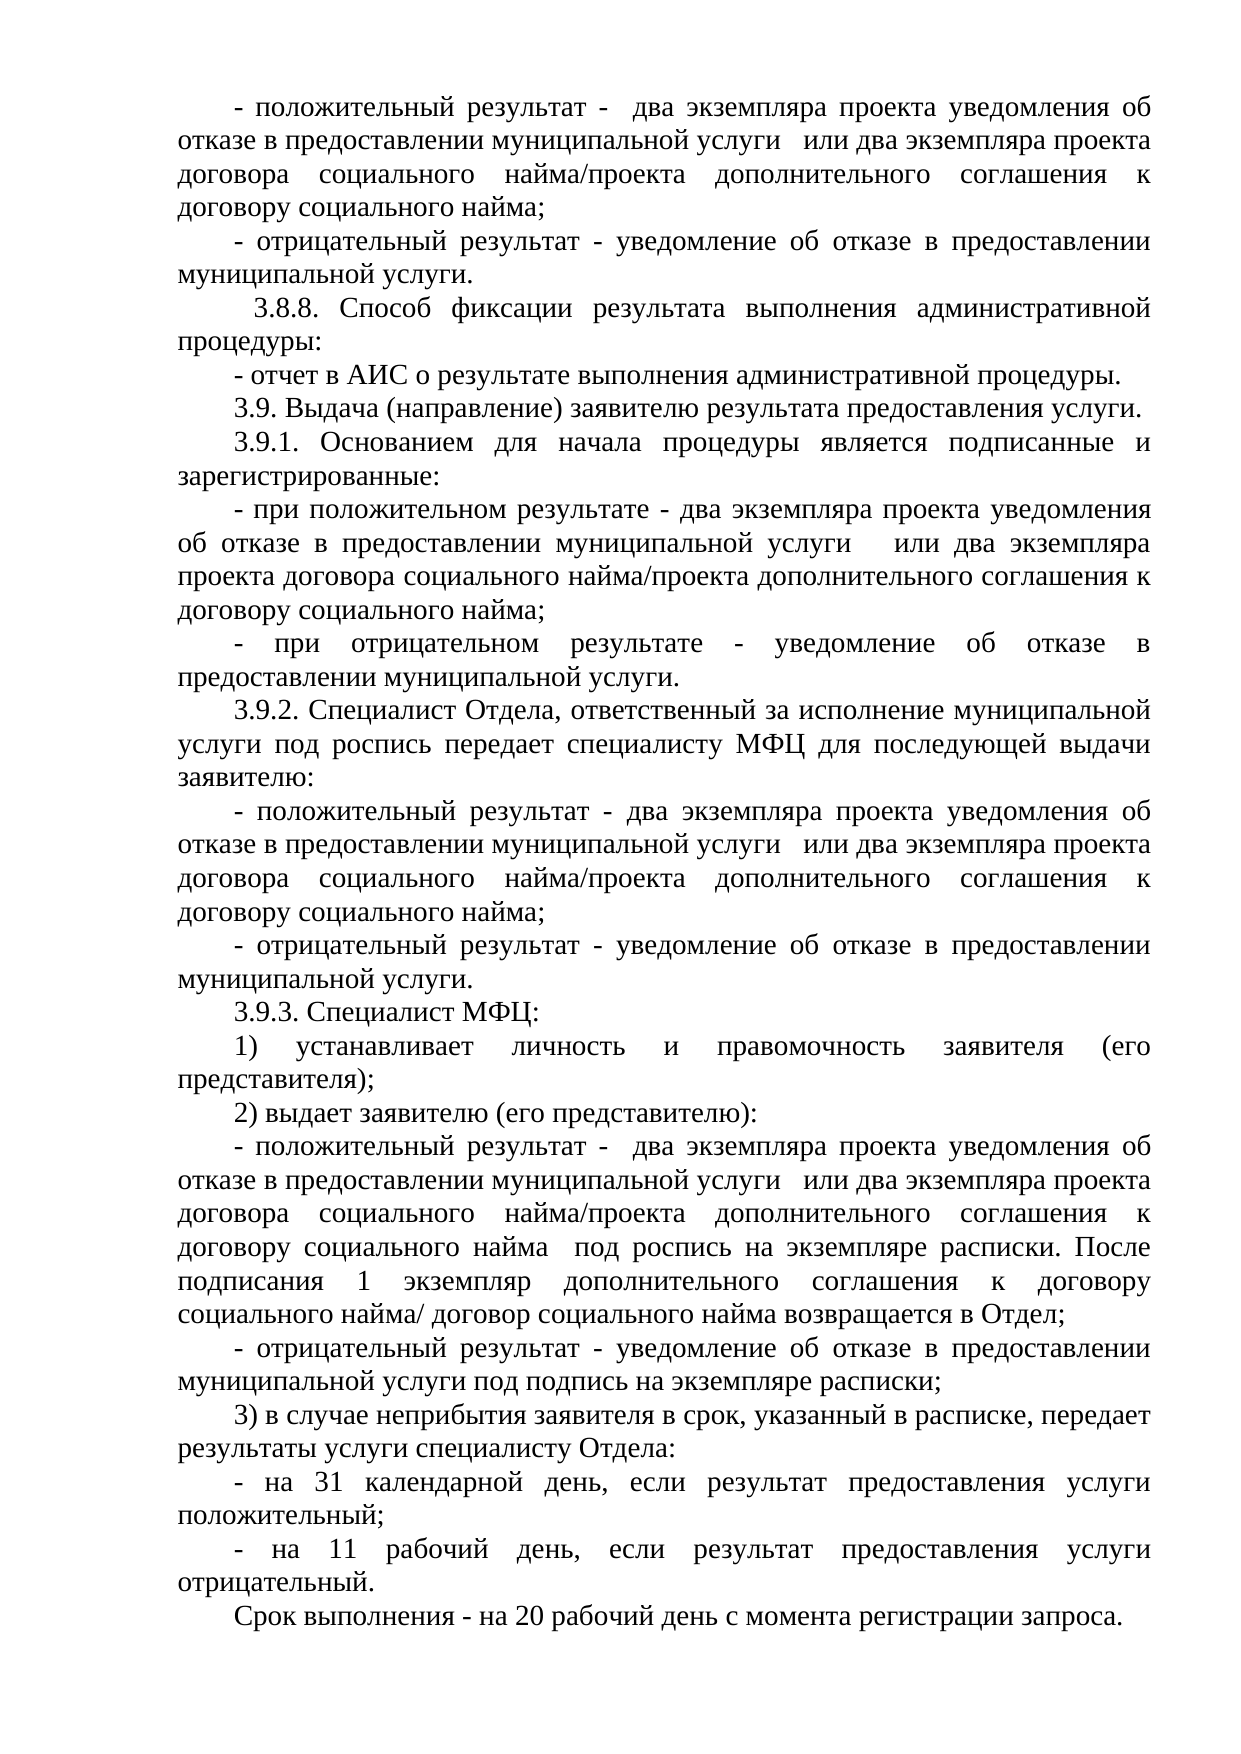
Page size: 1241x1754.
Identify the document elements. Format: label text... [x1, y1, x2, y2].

text - положительный результат - два экземпляра проекта уведомления об отказе в предоставлении муниципальной услуги или два экземпляра проекта договора социального найма/проекта дополнительного соглашения к договору социального найма под роспись на экземпляре расписки. После подписания 1 экземпляр дополнительного соглашения к договору социального найма/ договор социального найма возвращается в Отдел; [177, 1128, 1152, 1330]
text 3.9.3. Специалист МФЦ: [177, 994, 1152, 1028]
text 3.8.8. Способ фиксации результата выполнения административной процедуры: [177, 290, 1152, 357]
text - при отрицательном результате - уведомление об отказе в предоставлении муниципальной услуги. [177, 625, 1152, 692]
text Срок выполнения - на 20 рабочий день с момента регистрации запроса. [177, 1598, 1152, 1632]
text - отрицательный результат - уведомление об отказе в предоставлении муниципальной услуги под подпись на экземпляре расписки; [177, 1330, 1152, 1397]
text - при положительном результате - два экземпляра проекта уведомления об отказе в предоставлении муниципальной услуги или два экземпляра проекта договора социального найма/проекта дополнительного соглашения к договору социального найма; [177, 491, 1152, 625]
text 3.9.1. Основанием для начала процедуры является подписанные и зарегистрированные: [177, 424, 1152, 491]
text 1) устанавливает личность и правомочность заявителя (его представителя); [177, 1028, 1152, 1095]
text - на 11 рабочий день, если результат предоставления услуги отрицательный. [177, 1531, 1152, 1598]
text - положительный результат - два экземпляра проекта уведомления об отказе в предоставлении муниципальной услуги или два экземпляра проекта договора социального найма/проекта дополнительного соглашения к договору социального найма; [177, 793, 1152, 927]
text 3.9. Выдача (направление) заявителю результата предоставления услуги. [177, 391, 1152, 424]
text 2) выдает заявителю (его представителю): [177, 1095, 1152, 1128]
text 3.9.2. Специалист Отдела, ответственный за исполнение муниципальной услуги под роспись передает специалисту МФЦ для последующей выдачи заявителю: [177, 692, 1152, 793]
text - отчет в АИС о результате выполнения административной процедуры. [177, 357, 1152, 391]
text 3) в случае неприбытия заявителя в срок, указанный в расписке, передает результаты услуги специалисту Отдела: [177, 1397, 1152, 1464]
text - отрицательный результат - уведомление об отказе в предоставлении муниципальной услуги. [177, 927, 1152, 994]
text - на 31 календарной день, если результат предоставления услуги положительный; [177, 1464, 1152, 1531]
text - положительный результат - два экземпляра проекта уведомления об отказе в предоставлении муниципальной услуги или два экземпляра проекта договора социального найма/проекта дополнительного соглашения к договору социального найма; [177, 89, 1152, 223]
text - отрицательный результат - уведомление об отказе в предоставлении муниципальной услуги. [177, 223, 1152, 290]
